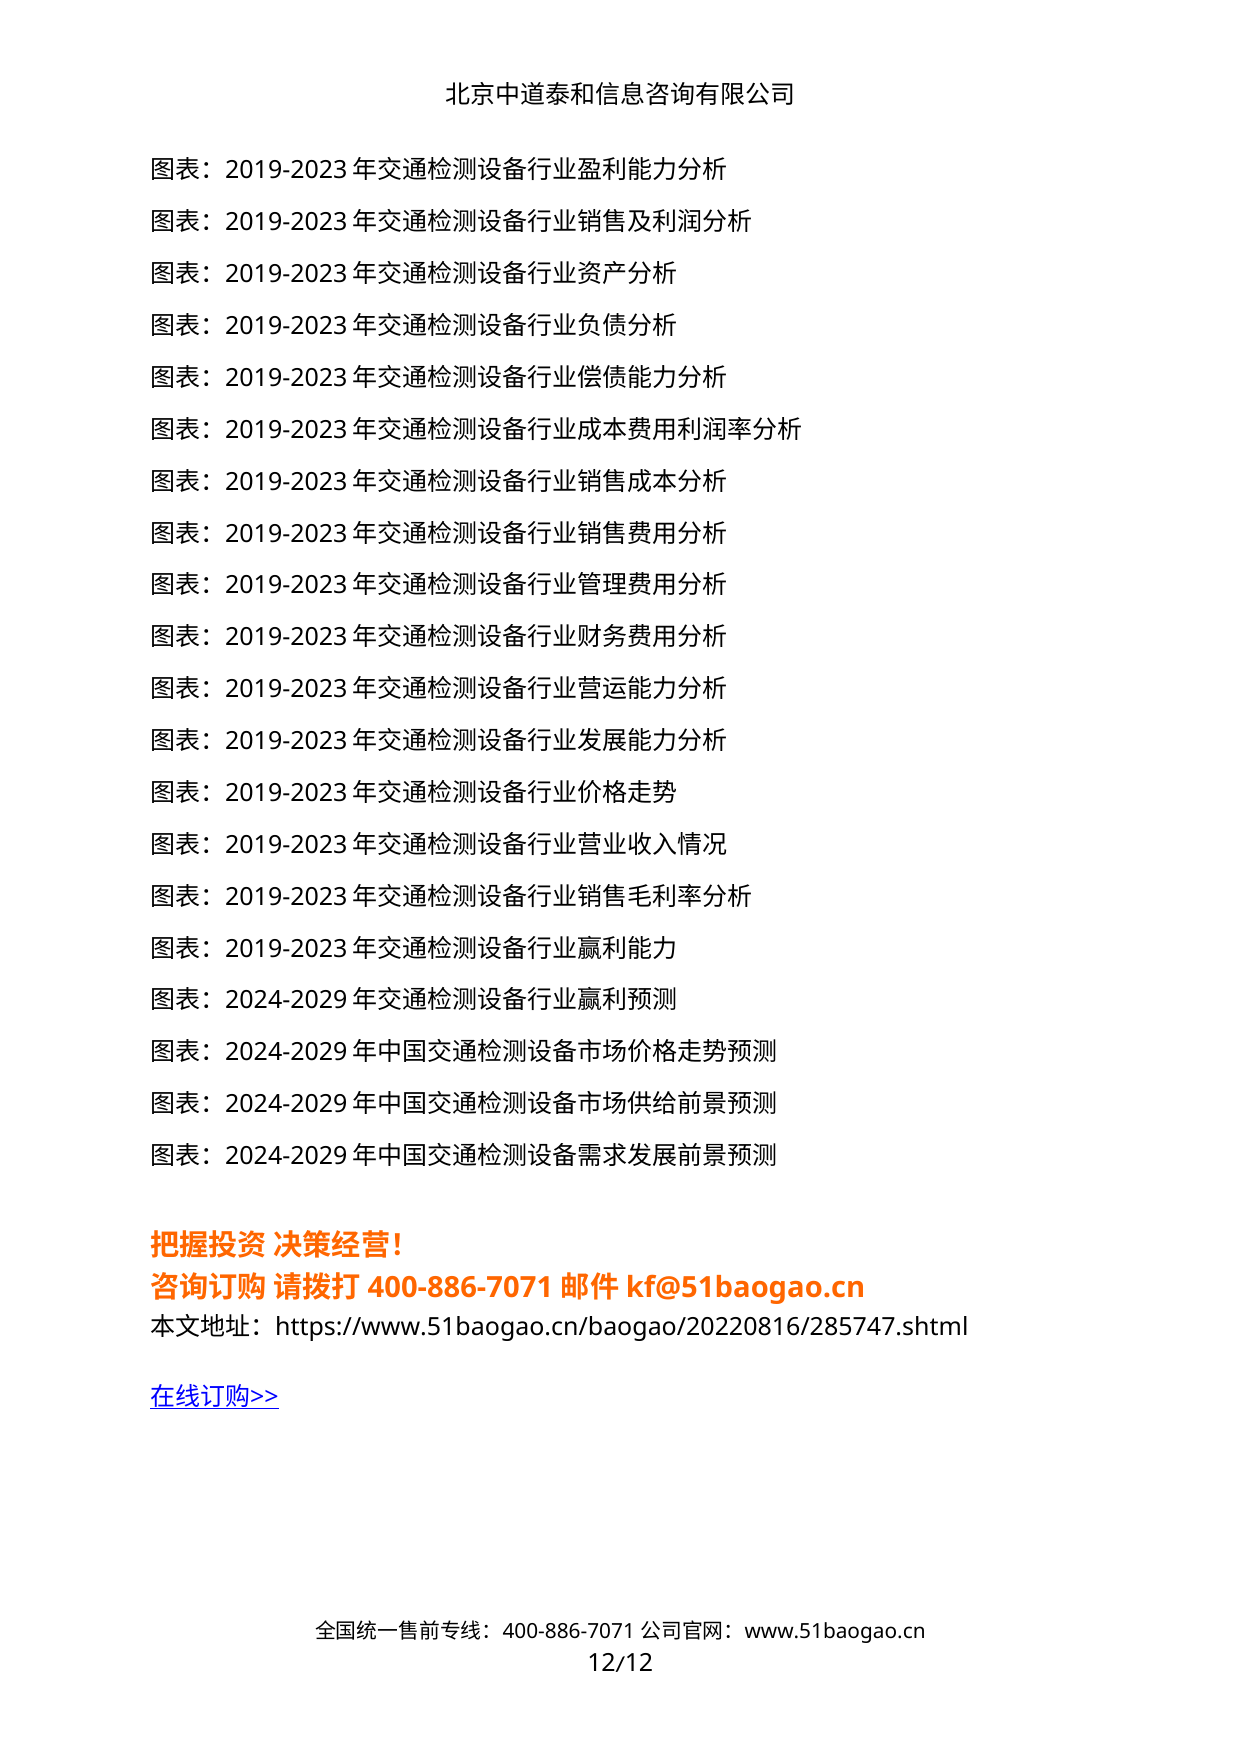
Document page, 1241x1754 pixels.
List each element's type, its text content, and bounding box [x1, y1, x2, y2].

text 图表：2019-2023年交通检测设备行业销售成本分析 [150, 461, 1090, 497]
text 图表：2019-2023年交通检测设备行业营业收入情况 [150, 824, 1090, 861]
text 图表：2024-2029年交通检测设备行业赢利预测 [150, 980, 1090, 1016]
text 图表：2024-2029年中国交通检测设备需求发展前景预测 [150, 1136, 1090, 1172]
text 在线订购>> [150, 1342, 1090, 1413]
text 图表：2019-2023年交通检测设备行业营运能力分析 [150, 669, 1090, 705]
text 图表：2019-2023年交通检测设备行业发展能力分析 [150, 721, 1090, 757]
text 图表：2019-2023年交通检测设备行业偿债能力分析 [150, 357, 1090, 394]
text 图表：2019-2023年交通检测设备行业财务费用分析 [150, 617, 1090, 653]
text 图表：2019-2023年交通检测设备行业负债分析 [150, 306, 1090, 342]
text 图表：2019-2023年交通检测设备行业销售费用分析 [150, 513, 1090, 549]
text 图表：2019-2023年交通检测设备行业资产分析 [150, 254, 1090, 290]
text 图表：2024-2029年中国交通检测设备市场供给前景预测 [150, 1084, 1090, 1120]
text 图表：2019-2023年交通检测设备行业管理费用分析 [150, 565, 1090, 601]
text 图表：2019-2023年交通检测设备行业盈利能力分析 [150, 150, 1090, 186]
text 图表：2019-2023年交通检测设备行业成本费用利润率分析 [150, 409, 1090, 446]
text 图表：2019-2023年交通检测设备行业赢利能力 [150, 928, 1090, 964]
text 把握投资 决策经营！咨询订购 请拨打 400-886-7071 邮件 kf@51baogao.cn本文地址：https://www.51baogao.cn/baogao/20220816/285747.shtml [150, 1187, 1090, 1342]
text 图表：2019-2023年交通检测设备行业价格走势 [150, 772, 1090, 809]
text 图表：2024-2029年中国交通检测设备市场价格走势预测 [150, 1032, 1090, 1068]
text 图表：2019-2023年交通检测设备行业销售毛利率分析 [150, 876, 1090, 912]
text 图表：2019-2023年交通检测设备行业销售及利润分析 [150, 202, 1090, 238]
